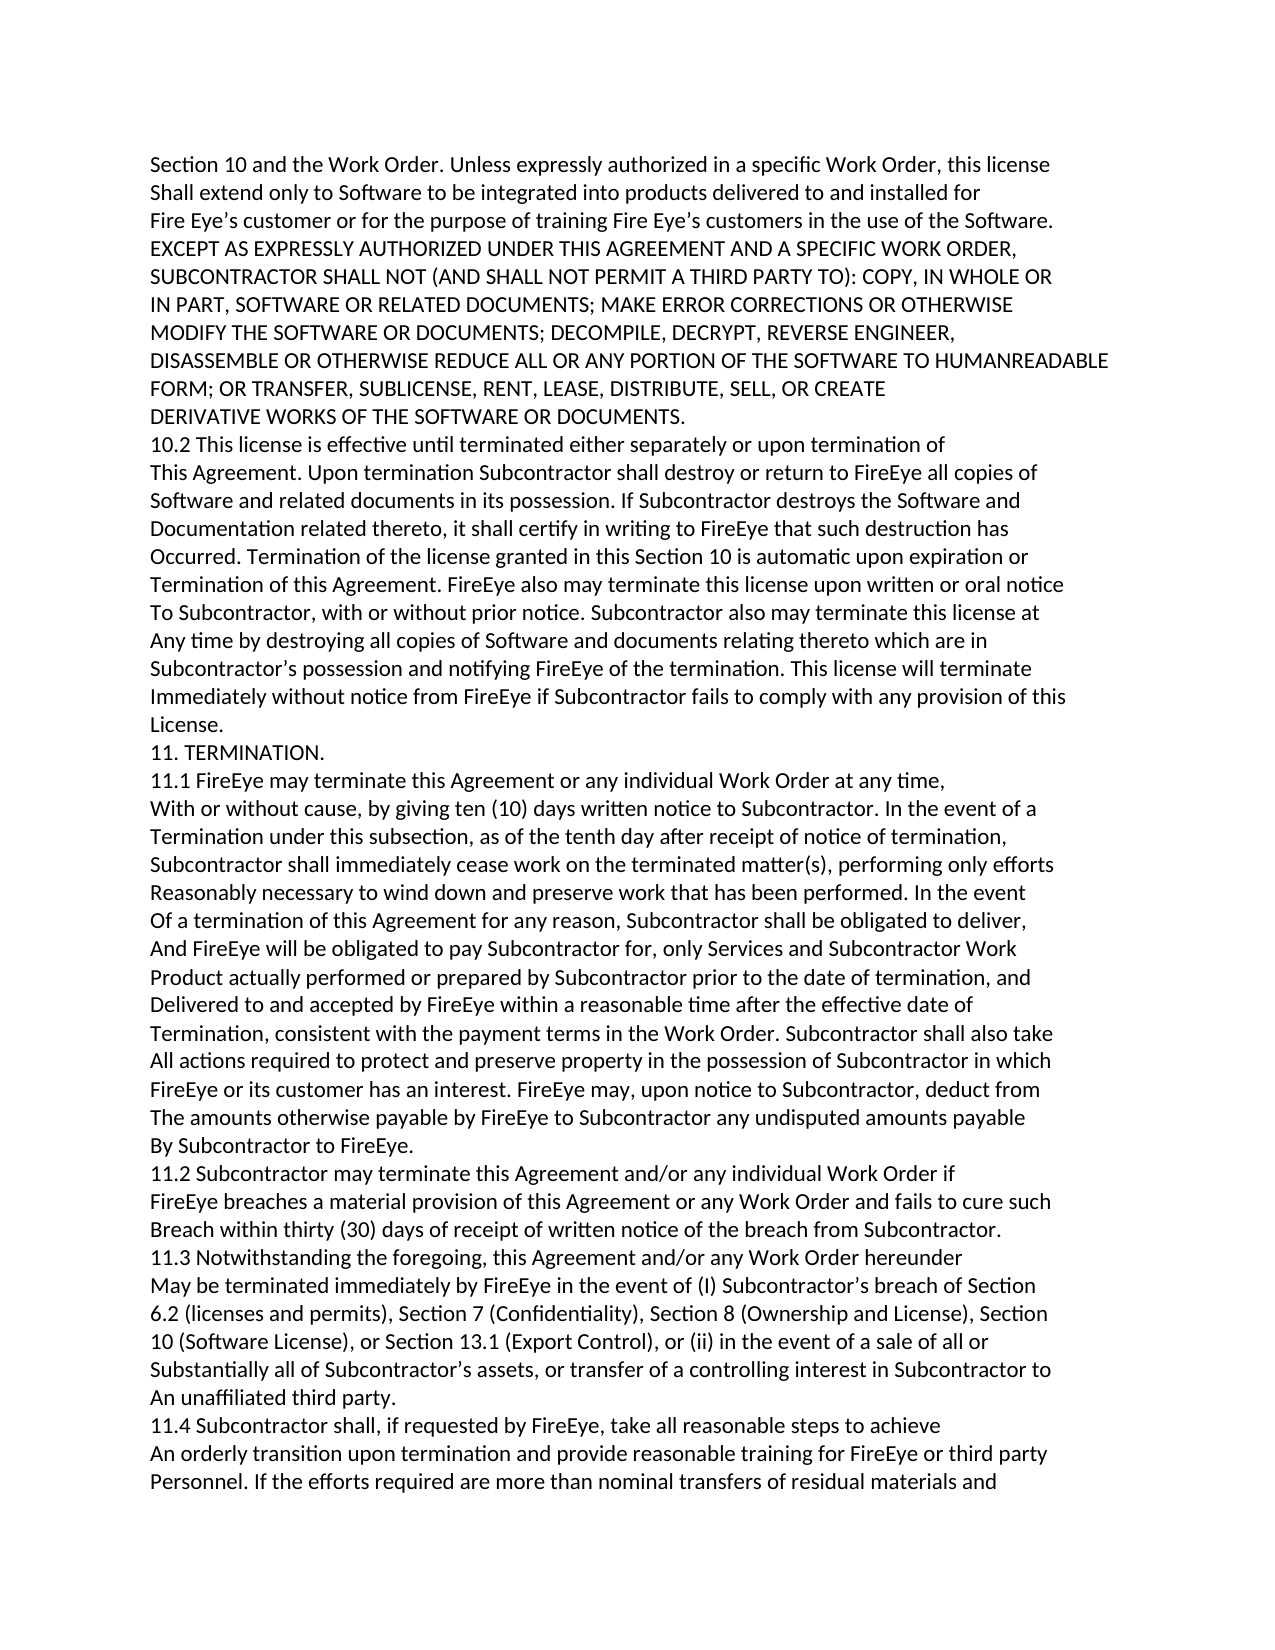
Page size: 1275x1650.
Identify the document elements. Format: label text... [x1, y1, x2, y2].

text Shall extend only to Software to be integrated into products delivered to and installed for [150, 178, 1125, 206]
text Software and related documents in its possession. If Subcontractor destroys the Software and [150, 486, 1125, 514]
text IN PART, SOFTWARE OR RELATED DOCUMENTS; MAKE ERROR CORRECTIONS OR OTHERWISE [150, 290, 1125, 318]
text 11. TERMINATION. [150, 738, 1125, 766]
text 11.3 Notwithstanding the foregoing, this Agreement and/or any Work Order hereunder [150, 1243, 1125, 1271]
text Breach within thirty (30) days of receipt of written notice of the breach from Subcontractor. [150, 1215, 1125, 1243]
text 10.2 This license is effective until terminated either separately or upon termination of [150, 430, 1125, 458]
text Substantially all of Subcontractor’s assets, or transfer of a controlling interest in Subcontractor to [150, 1355, 1125, 1383]
text The amounts otherwise payable by FireEye to Subcontractor any undisputed amounts payable [150, 1103, 1125, 1131]
text License. [150, 710, 1125, 738]
text This Agreement. Upon termination Subcontractor shall destroy or return to FireEye all copies of [150, 458, 1125, 486]
text To Subcontractor, with or without prior notice. Subcontractor also may terminate this license at [150, 598, 1125, 626]
text EXCEPT AS EXPRESSLY AUTHORIZED UNDER THIS AGREEMENT AND A SPECIFIC WORK ORDER, [150, 234, 1125, 262]
text Subcontractor shall immediately cease work on the terminated matter(s), performing only efforts [150, 851, 1125, 878]
text Section 10 and the Work Order. Unless expressly authorized in a specific Work Order, this license [150, 150, 1125, 178]
text Personnel. If the efforts required are more than nominal transfers of residual materials and [150, 1467, 1125, 1495]
text May be terminated immediately by FireEye in the event of (I) Subcontractor’s breach of Section [150, 1271, 1125, 1299]
text FireEye breaches a material provision of this Agreement or any Work Order and fails to cure such [150, 1187, 1125, 1215]
text FireEye or its customer has an interest. FireEye may, upon notice to Subcontractor, deduct from [150, 1075, 1125, 1103]
text Delivered to and accepted by FireEye within a reasonable time after the effective date of [150, 991, 1125, 1019]
text 6.2 (licenses and permits), Section 7 (Confidentiality), Section 8 (Ownership and License), Section [150, 1299, 1125, 1327]
text 11.2 Subcontractor may terminate this Agreement and/or any individual Work Order if [150, 1159, 1125, 1187]
text Subcontractor’s possession and notifying FireEye of the termination. This license will terminate [150, 654, 1125, 682]
text With or without cause, by giving ten (10) days written notice to Subcontractor. In the event of a [150, 794, 1125, 822]
text Fire Eye’s customer or for the purpose of training Fire Eye’s customers in the use of the Software. [150, 206, 1125, 234]
text Termination under this subsection, as of the tenth day after receipt of notice of termination, [150, 822, 1125, 851]
text Reasonably necessary to wind down and preserve work that has been performed. In the event [150, 878, 1125, 907]
text Termination, consistent with the payment terms in the Work Order. Subcontractor shall also take [150, 1019, 1125, 1047]
text And FireEye will be obligated to pay Subcontractor for, only Services and Subcontractor Work [150, 934, 1125, 963]
text DISASSEMBLE OR OTHERWISE REDUCE ALL OR ANY PORTION OF THE SOFTWARE TO HUMANREADABLE [150, 346, 1125, 374]
text Immediately without notice from FireEye if Subcontractor fails to comply with any provision of this [150, 682, 1125, 710]
text SUBCONTRACTOR SHALL NOT (AND SHALL NOT PERMIT A THIRD PARTY TO): COPY, IN WHOLE OR [150, 262, 1125, 290]
text Occurred. Termination of the license granted in this Section 10 is automatic upon expiration or [150, 542, 1125, 570]
text All actions required to protect and preserve property in the possession of Subcontractor in which [150, 1047, 1125, 1075]
text By Subcontractor to FireEye. [150, 1131, 1125, 1159]
text FORM; OR TRANSFER, SUBLICENSE, RENT, LEASE, DISTRIBUTE, SELL, OR CREATE [150, 374, 1125, 402]
text An unaffiliated third party. [150, 1383, 1125, 1411]
text 11.1 FireEye may terminate this Agreement or any individual Work Order at any time, [150, 766, 1125, 794]
text Any time by destroying all copies of Software and documents relating thereto which are in [150, 626, 1125, 654]
text Documentation related thereto, it shall certify in writing to FireEye that such destruction has [150, 514, 1125, 542]
text Termination of this Agreement. FireEye also may terminate this license upon written or oral notice [150, 570, 1125, 598]
text Product actually performed or prepared by Subcontractor prior to the date of termination, and [150, 963, 1125, 991]
text An orderly transition upon termination and provide reasonable training for FireEye or third party [150, 1439, 1125, 1467]
text 10 (Software License), or Section 13.1 (Export Control), or (ii) in the event of a sale of all or [150, 1327, 1125, 1355]
text MODIFY THE SOFTWARE OR DOCUMENTS; DECOMPILE, DECRYPT, REVERSE ENGINEER, [150, 318, 1125, 346]
text DERIVATIVE WORKS OF THE SOFTWARE OR DOCUMENTS. [150, 402, 1125, 430]
text 11.4 Subcontractor shall, if requested by FireEye, take all reasonable steps to achieve [150, 1411, 1125, 1439]
text Of a termination of this Agreement for any reason, Subcontractor shall be obligated to deliver, [150, 907, 1125, 934]
